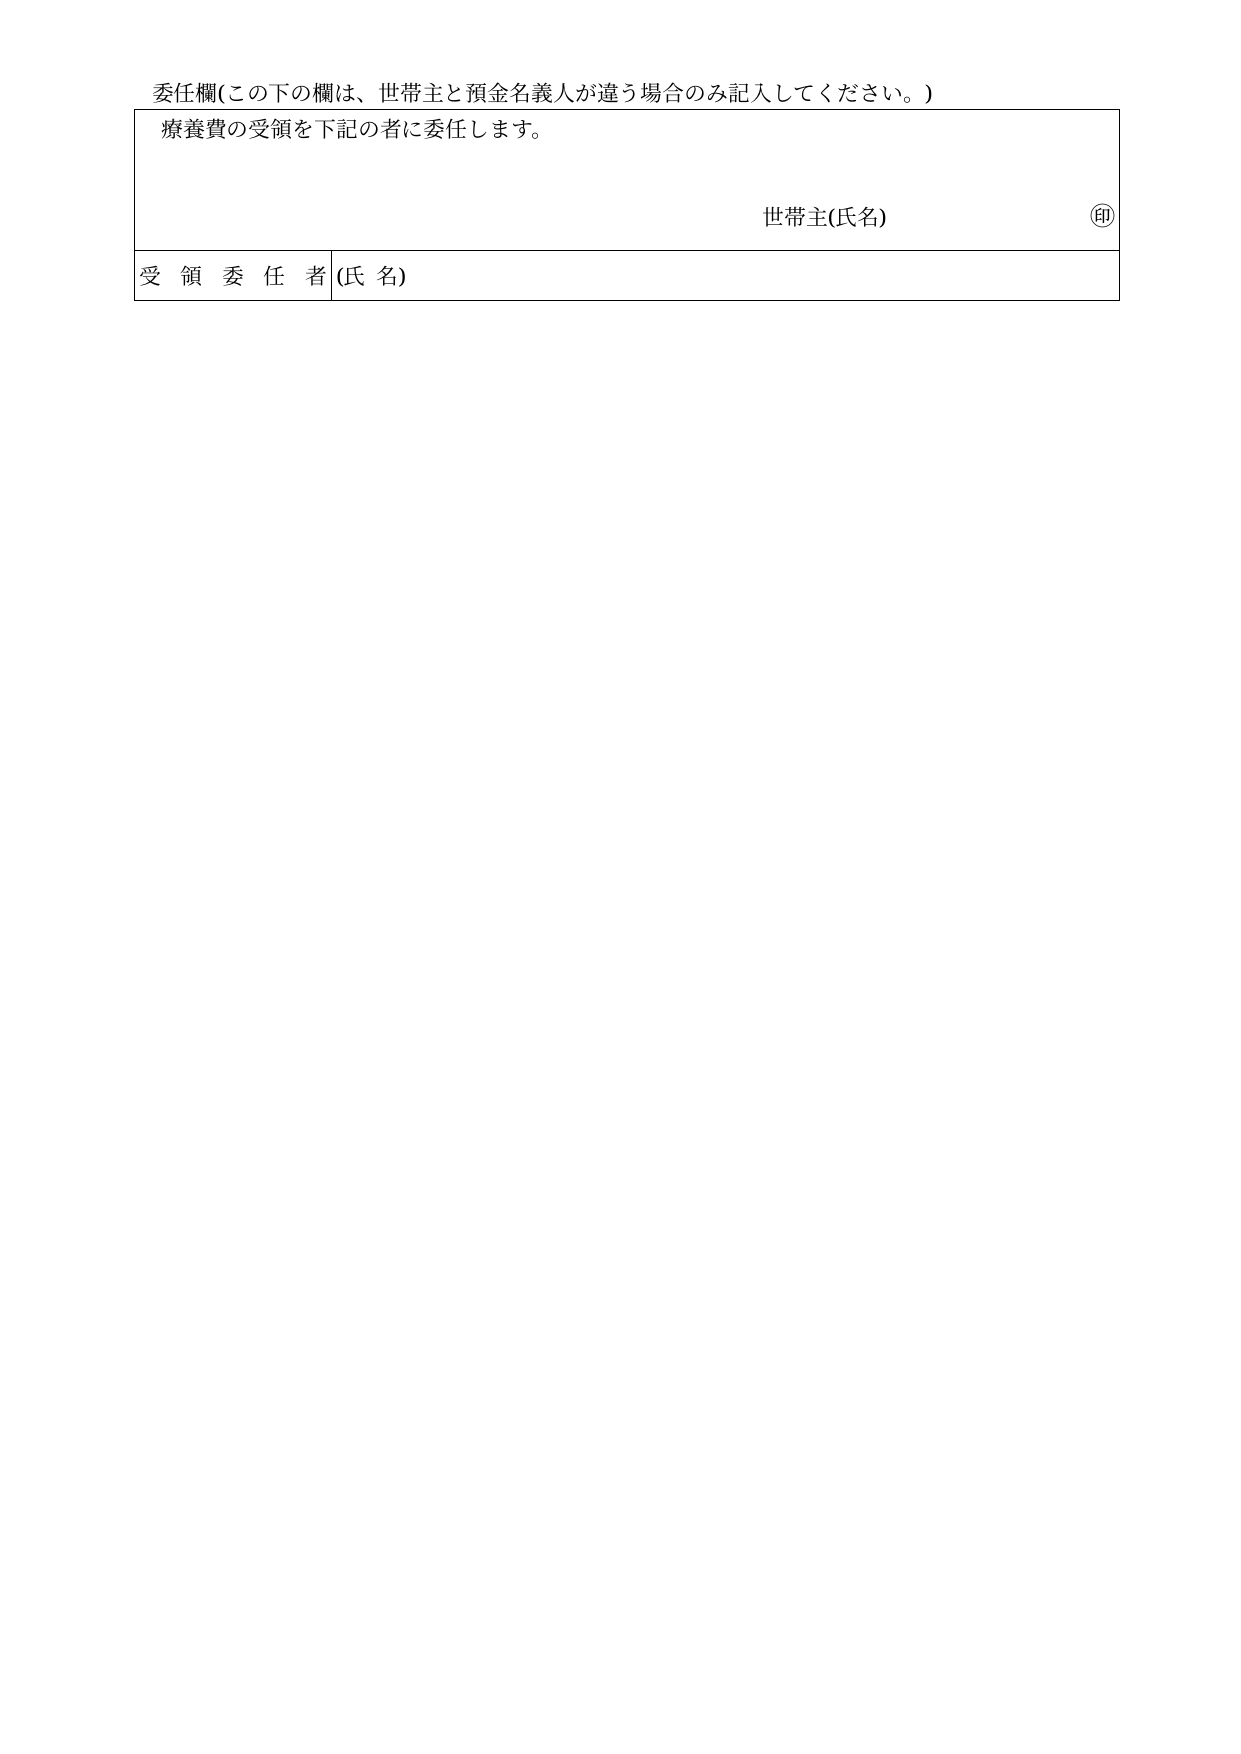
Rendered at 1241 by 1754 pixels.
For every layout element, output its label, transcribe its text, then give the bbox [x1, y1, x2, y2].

table_cell 受領委任者 [135, 251, 331, 300]
table_header 療養費の受領を下記の者に委任します。 世帯主(氏名) ㊞ [135, 110, 1119, 250]
text 委任欄(この下の欄は、世帯主と預金名義人が違う場合のみ記入してください。) [130, 74, 1110, 109]
table_cell (氏名) [332, 251, 1119, 300]
